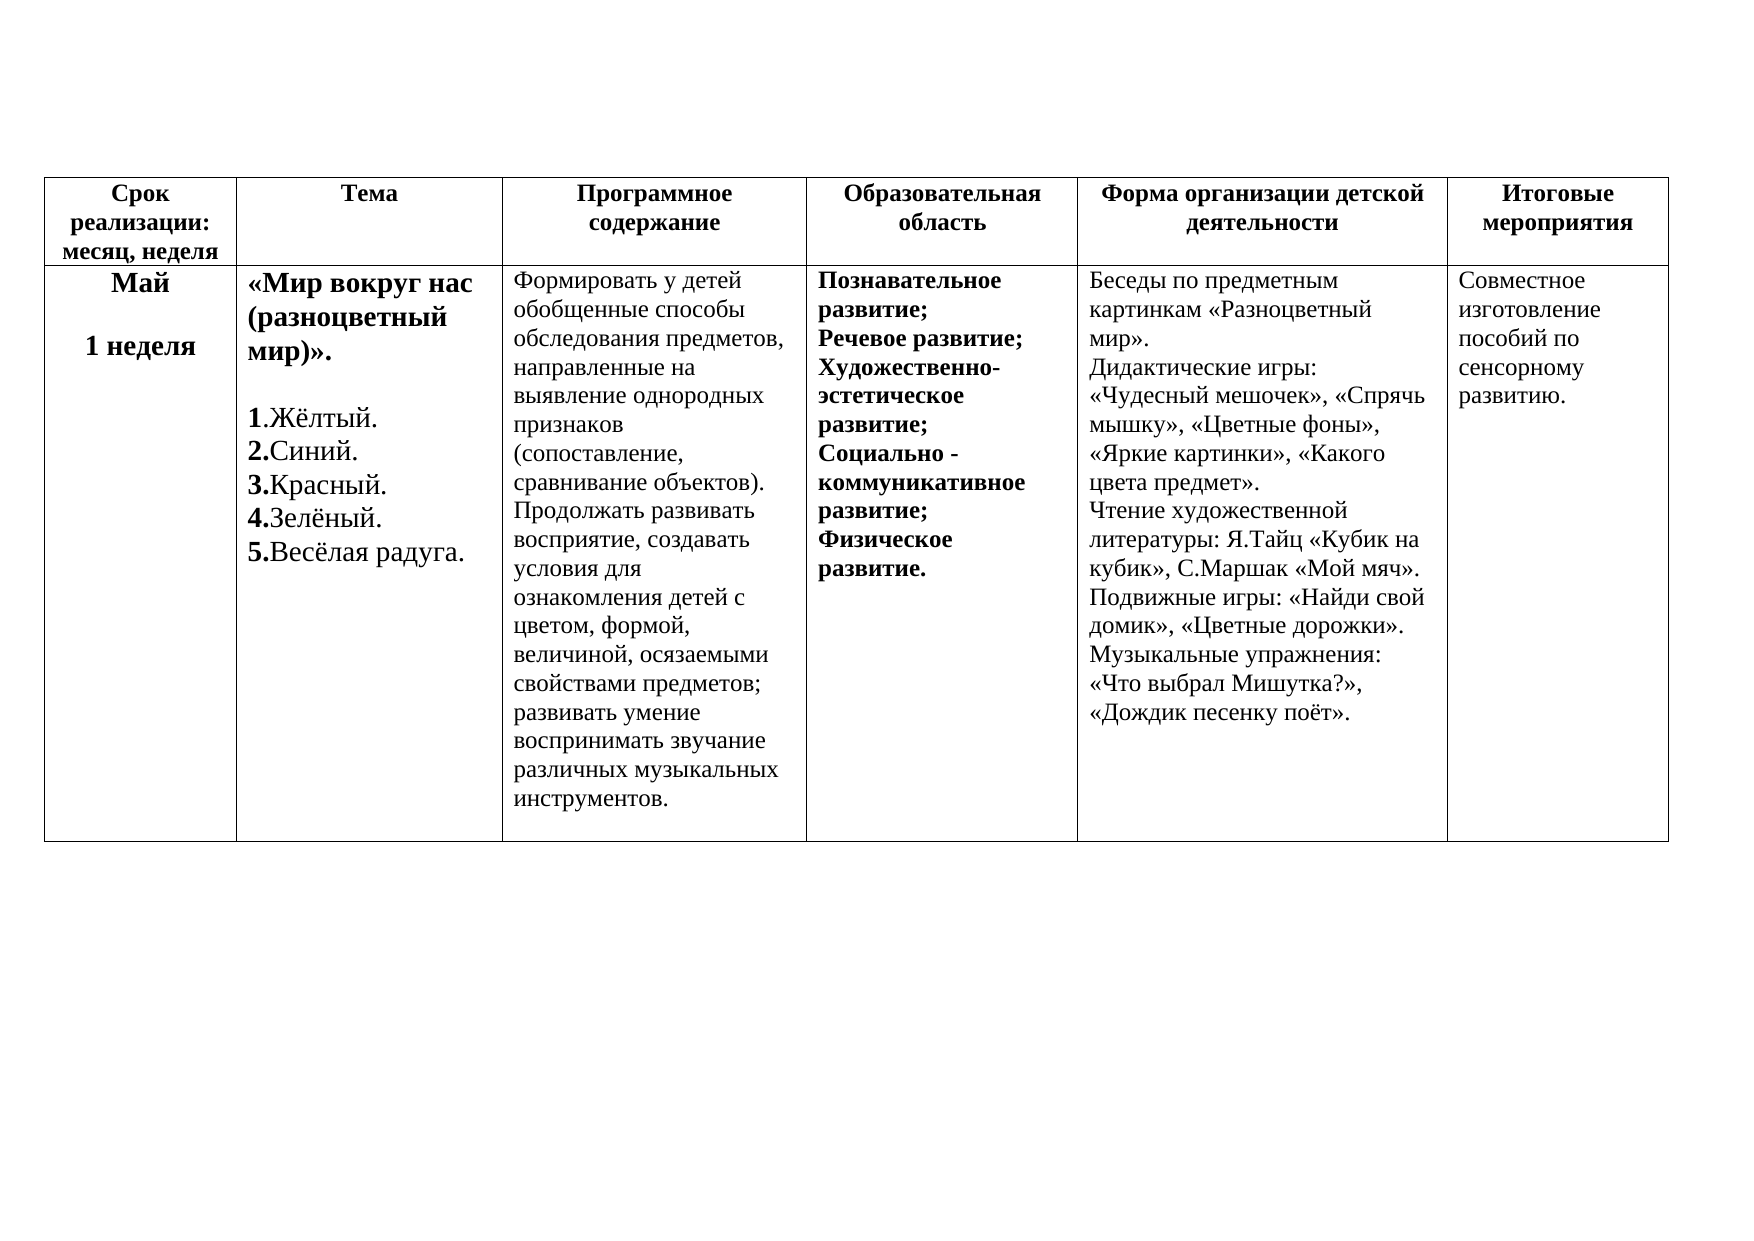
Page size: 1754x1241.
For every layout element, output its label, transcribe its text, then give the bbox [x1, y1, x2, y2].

table_header Итоговые мероприятия [1448, 178, 1668, 264]
table_cell Совместное изготовление пособий по сенсорному развитию. [1448, 266, 1668, 841]
table_header Тема [237, 178, 502, 264]
table_cell Беседы по предметным картинкам «Разноцветный мир». Дидактические игры: «Чудесный мешочек», «Спрячь мышку», «Цветные фоны», «Яркие картинки», «Какого цвета предмет». Чтение художественной литературы: Я.Тайц «Кубик на кубик», С.Маршак «Мой мяч». Подвижные игры: «Найди свой домик», «Цветные дорожки». Музыкальные упражнения: «Что выбрал Мишутка?», «Дождик песенку поёт». [1078, 266, 1447, 841]
table_header Образовательная область [807, 178, 1077, 264]
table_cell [807, 266, 1077, 841]
table_header Срок реализации: месяц, неделя [45, 178, 236, 264]
table_cell Формировать у детей обобщенные способы обследования предметов, направленные на выявление однородных признаков (сопоставление, сравнивание объектов). Продолжать развивать восприятие, создавать условия для ознакомления детей с цветом, формой, величиной, осязаемыми свойствами предметов; развивать умение воспринимать звучание различных музыкальных инструментов. [503, 266, 806, 841]
table_cell Май 1 неделя [45, 266, 236, 841]
table_cell «Мир вокруг нас (разноцветный мир)». 1.Жёлтый. 2.Синий. 3.Красный. 4.Зелёный. 5.Весёлая радуга. [237, 266, 502, 841]
table_header Программное содержание [503, 178, 806, 264]
table_header Форма организации детской деятельности [1078, 178, 1447, 264]
